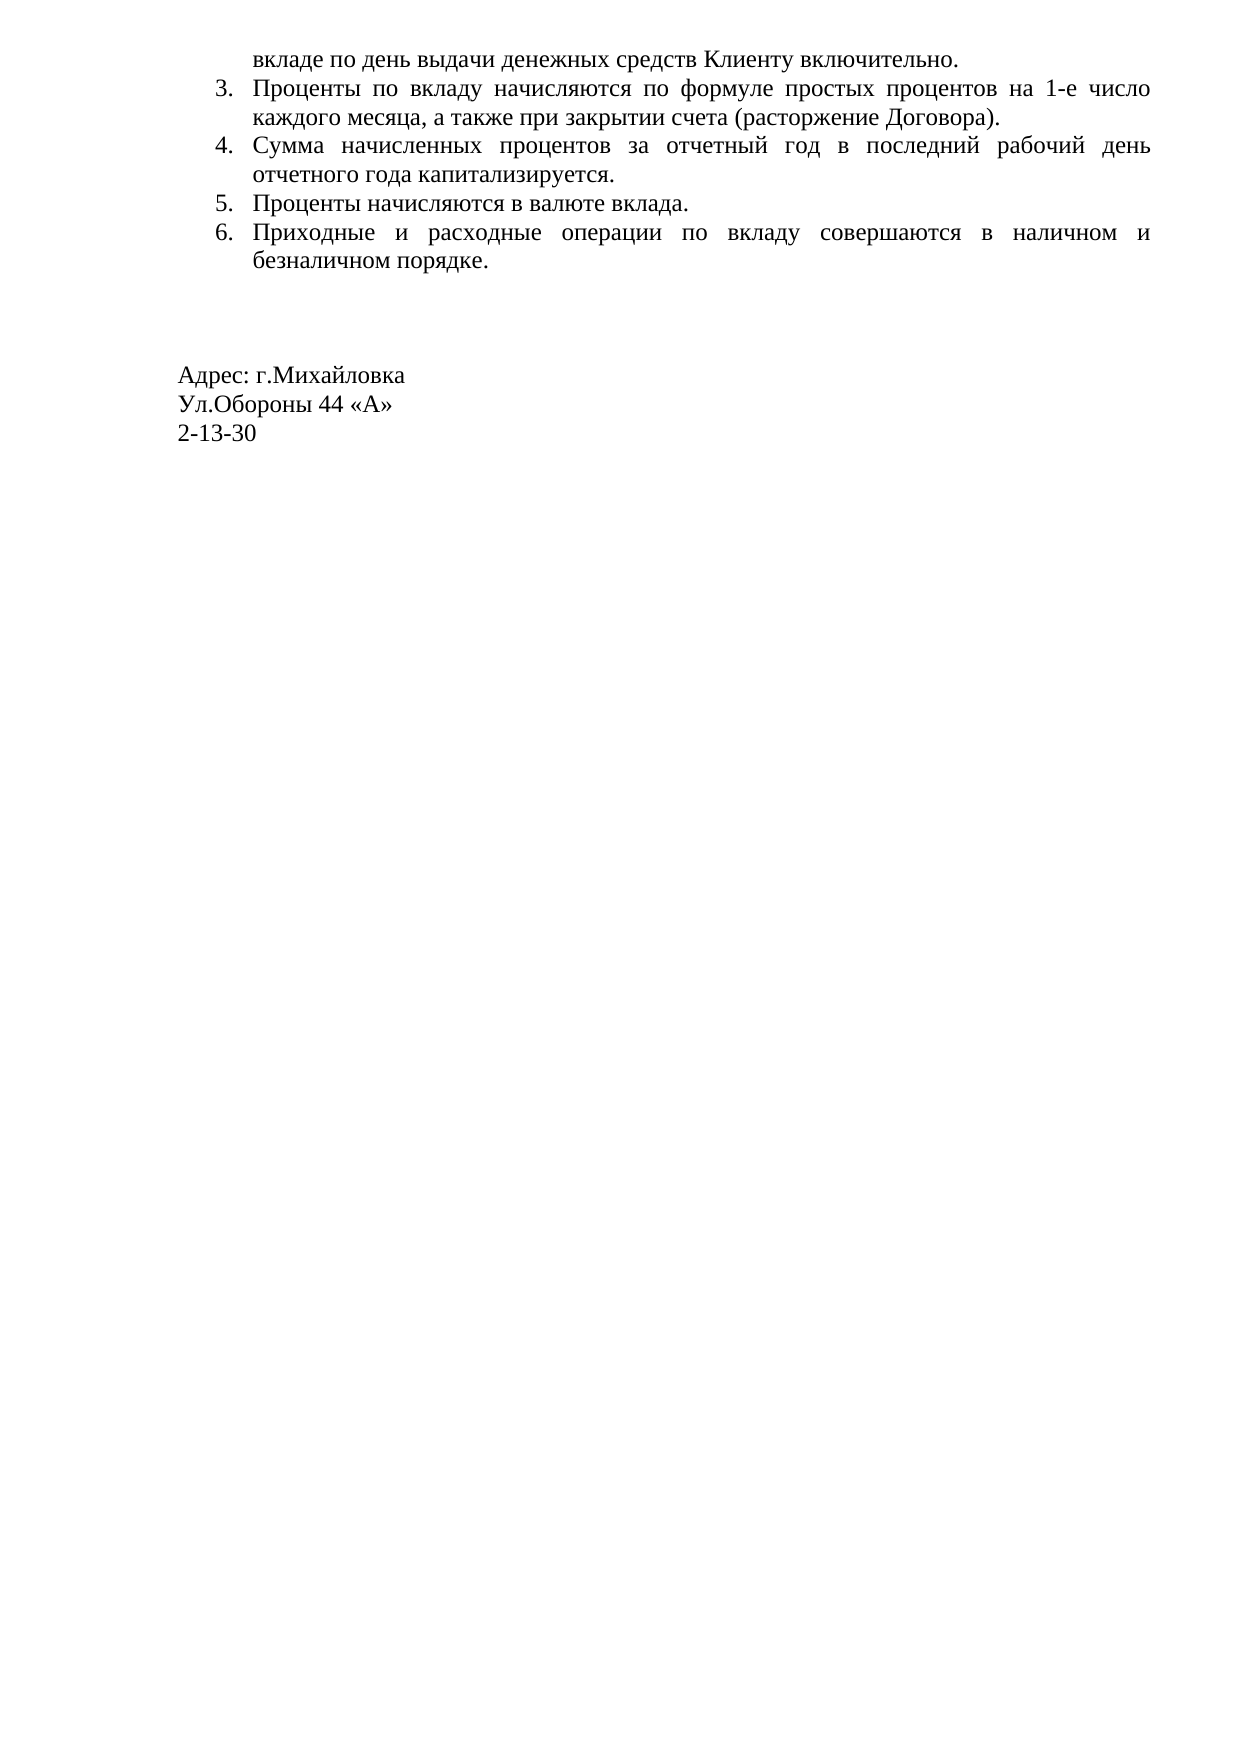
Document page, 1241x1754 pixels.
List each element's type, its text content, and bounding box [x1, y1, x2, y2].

list Сумма начисленных процентов за отчетный год в последний рабочий день отчетного года капитализируется. [215, 131, 1152, 188]
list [215, 44, 1152, 73]
list Проценты начисляются в валюте вклада. [215, 188, 1152, 217]
text Адрес: г.Михайловка [177, 361, 1152, 389]
text Ул.Обороны 44 «А» [177, 389, 1152, 418]
list Приходные и расходные операции по вкладу совершаются в наличном и безналичном порядке. [215, 217, 1152, 274]
text 2-13-30 [177, 418, 1152, 447]
list Проценты по вкладу начисляются по формуле простых процентов на 1-е число каждого месяца, а также при закрытии счета (расторжение Договора). [215, 73, 1152, 131]
